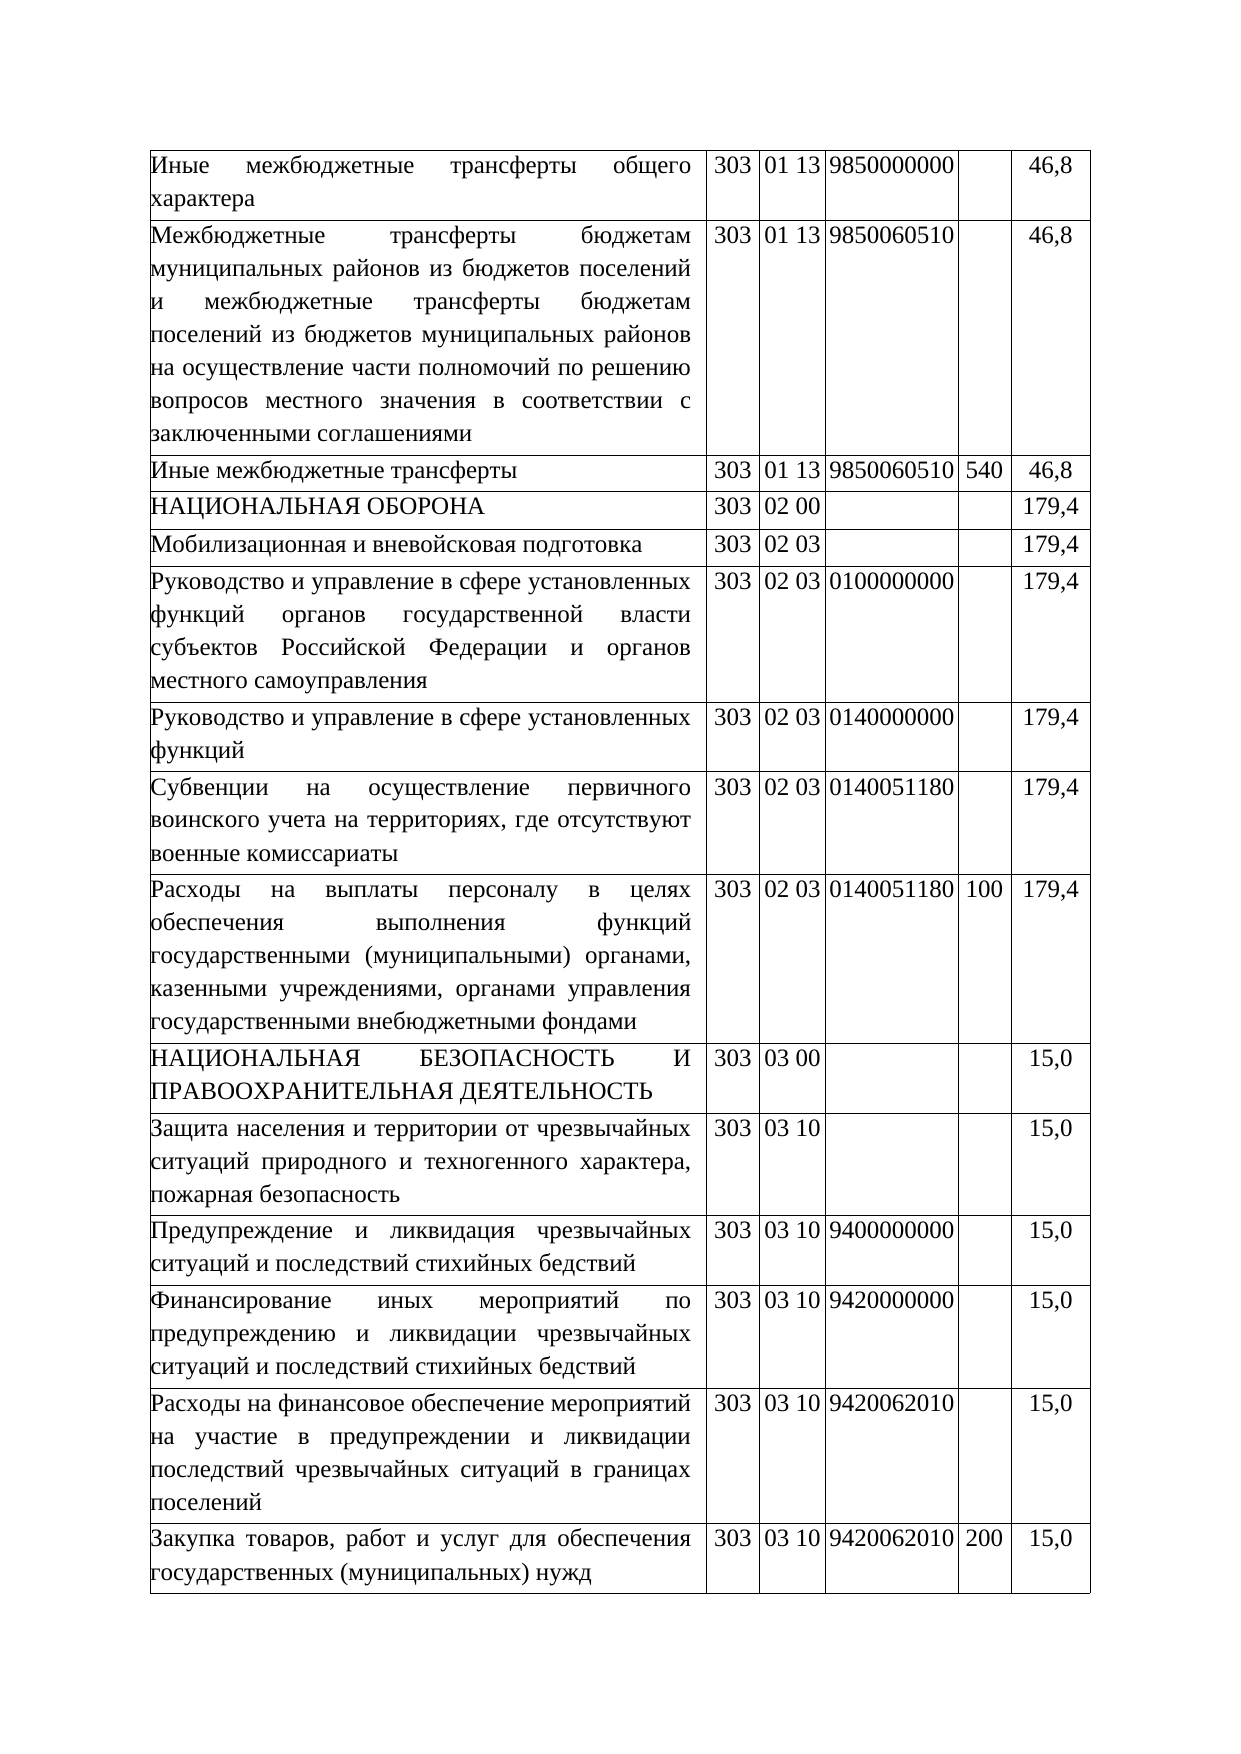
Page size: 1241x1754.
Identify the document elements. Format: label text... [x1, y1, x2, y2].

table_cell 0140051180 [826, 875, 958, 1043]
table_cell 01 13 [760, 221, 825, 454]
table_cell 03 10 [760, 1114, 825, 1215]
table_cell 303 [707, 1114, 759, 1215]
table_cell 15,0 [1012, 1216, 1090, 1285]
table_cell 9400000000 [826, 1216, 958, 1285]
table_cell [959, 492, 1011, 528]
table_cell 15,0 [1012, 1114, 1090, 1215]
table_cell Иные межбюджетные трансферты [151, 456, 706, 491]
table_cell 303 [707, 1524, 759, 1593]
table_cell 0140000000 [826, 703, 958, 771]
table_cell 0100000000 [826, 567, 958, 702]
table_cell Субвенции на осуществление первичного воинского учета на территориях, где отсутствуют военные комиссариаты [151, 772, 706, 874]
table_cell 179,4 [1012, 530, 1090, 566]
table_cell 02 03 [760, 772, 825, 874]
table_cell Иные межбюджетные трансферты общего характера [151, 151, 706, 220]
table_cell 179,4 [1012, 492, 1090, 528]
table_cell 02 03 [760, 530, 825, 566]
table_cell 303 [707, 456, 759, 491]
table_cell [959, 221, 1011, 454]
table_cell Межбюджетные трансферты бюджетам муниципальных районов из бюджетов поселений и межбюджетные трансферты бюджетам поселений из бюджетов муниципальных районов на осуществление части полномочий по решению вопросов местного значения в соответствии с заключенными соглашениями [151, 221, 706, 454]
table_cell [959, 772, 1011, 874]
table_cell 03 10 [760, 1389, 825, 1523]
table_cell 46,8 [1012, 456, 1090, 491]
table_cell 540 [959, 456, 1011, 491]
table_cell [826, 530, 958, 566]
table_cell 0140051180 [826, 772, 958, 874]
table_cell 15,0 [1012, 1389, 1090, 1523]
table_cell 9420000000 [826, 1286, 958, 1388]
table_cell 03 10 [760, 1216, 825, 1285]
table_cell Финансирование иных мероприятий по предупреждению и ликвидации чрезвычайных ситуаций и последствий стихийных бедствий [151, 1286, 706, 1388]
table_cell 46,8 [1012, 221, 1090, 454]
table_cell 303 [707, 1044, 759, 1112]
table_cell 01 13 [760, 456, 825, 491]
table_cell [959, 1114, 1011, 1215]
table_cell 100 [959, 875, 1011, 1043]
table_cell Мобилизационная и вневойсковая подготовка [151, 530, 706, 566]
table_cell НАЦИОНАЛЬНАЯ ОБОРОНА [151, 492, 706, 528]
table_cell 03 10 [760, 1524, 825, 1593]
table_cell Руководство и управление в сфере установленных функций [151, 703, 706, 771]
table_cell [826, 1114, 958, 1215]
table_cell [959, 1389, 1011, 1523]
table_cell 303 [707, 530, 759, 566]
table_cell 303 [707, 492, 759, 528]
table_cell [959, 1044, 1011, 1112]
table_cell [959, 1286, 1011, 1388]
table_cell 303 [707, 567, 759, 702]
table_cell [959, 703, 1011, 771]
table_cell 303 [707, 1389, 759, 1523]
table_cell 179,4 [1012, 703, 1090, 771]
table_cell 03 10 [760, 1286, 825, 1388]
table_cell [959, 1216, 1011, 1285]
table_cell 02 00 [760, 492, 825, 528]
table_cell 179,4 [1012, 772, 1090, 874]
table_cell [959, 151, 1011, 220]
table_cell 9420062010 [826, 1389, 958, 1523]
table_cell 9850060510 [826, 221, 958, 454]
table_cell 200 [959, 1524, 1011, 1593]
table_cell 303 [707, 151, 759, 220]
table_cell 15,0 [1012, 1524, 1090, 1593]
table_cell 303 [707, 221, 759, 454]
table_cell 01 13 [760, 151, 825, 220]
table_cell 179,4 [1012, 567, 1090, 702]
table_cell 46,8 [1012, 151, 1090, 220]
table_cell 179,4 [1012, 875, 1090, 1043]
table_cell 15,0 [1012, 1044, 1090, 1112]
table_cell 303 [707, 772, 759, 874]
table_cell 9850060510 [826, 456, 958, 491]
table_cell Защита населения и территории от чрезвычайных ситуаций природного и техногенного характера, пожарная безопасность [151, 1114, 706, 1215]
table_cell [959, 567, 1011, 702]
table_cell 303 [707, 703, 759, 771]
table_cell Руководство и управление в сфере установленных функций органов государственной власти субъектов Российской Федерации и органов местного самоуправления [151, 567, 706, 702]
table_cell Предупреждение и ликвидация чрезвычайных ситуаций и последствий стихийных бедствий [151, 1216, 706, 1285]
table_cell 303 [707, 875, 759, 1043]
table_cell 03 00 [760, 1044, 825, 1112]
table_cell 303 [707, 1216, 759, 1285]
table_cell 02 03 [760, 875, 825, 1043]
table_cell 9420062010 [826, 1524, 958, 1593]
table_cell Закупка товаров, работ и услуг для обеспечения государственных (муниципальных) нужд [151, 1524, 706, 1593]
table_cell Расходы на финансовое обеспечение мероприятий на участие в предупреждении и ликвидации последствий чрезвычайных ситуаций в границах поселений [151, 1389, 706, 1523]
table_cell Расходы на выплаты персоналу в целях обеспечения выполнения функций государственными (муниципальными) органами, казенными учреждениями, органами управления государственными внебюджетными фондами [151, 875, 706, 1043]
table_cell 15,0 [1012, 1286, 1090, 1388]
table_cell 02 03 [760, 703, 825, 771]
table_cell [826, 1044, 958, 1112]
table_cell 9850000000 [826, 151, 958, 220]
table_cell [959, 530, 1011, 566]
table_cell 02 03 [760, 567, 825, 702]
table_cell [826, 492, 958, 528]
table_cell 303 [707, 1286, 759, 1388]
table_cell НАЦИОНАЛЬНАЯ БЕЗОПАСНОСТЬ И ПРАВООХРАНИТЕЛЬНАЯ ДЕЯТЕЛЬНОСТЬ [151, 1044, 706, 1112]
